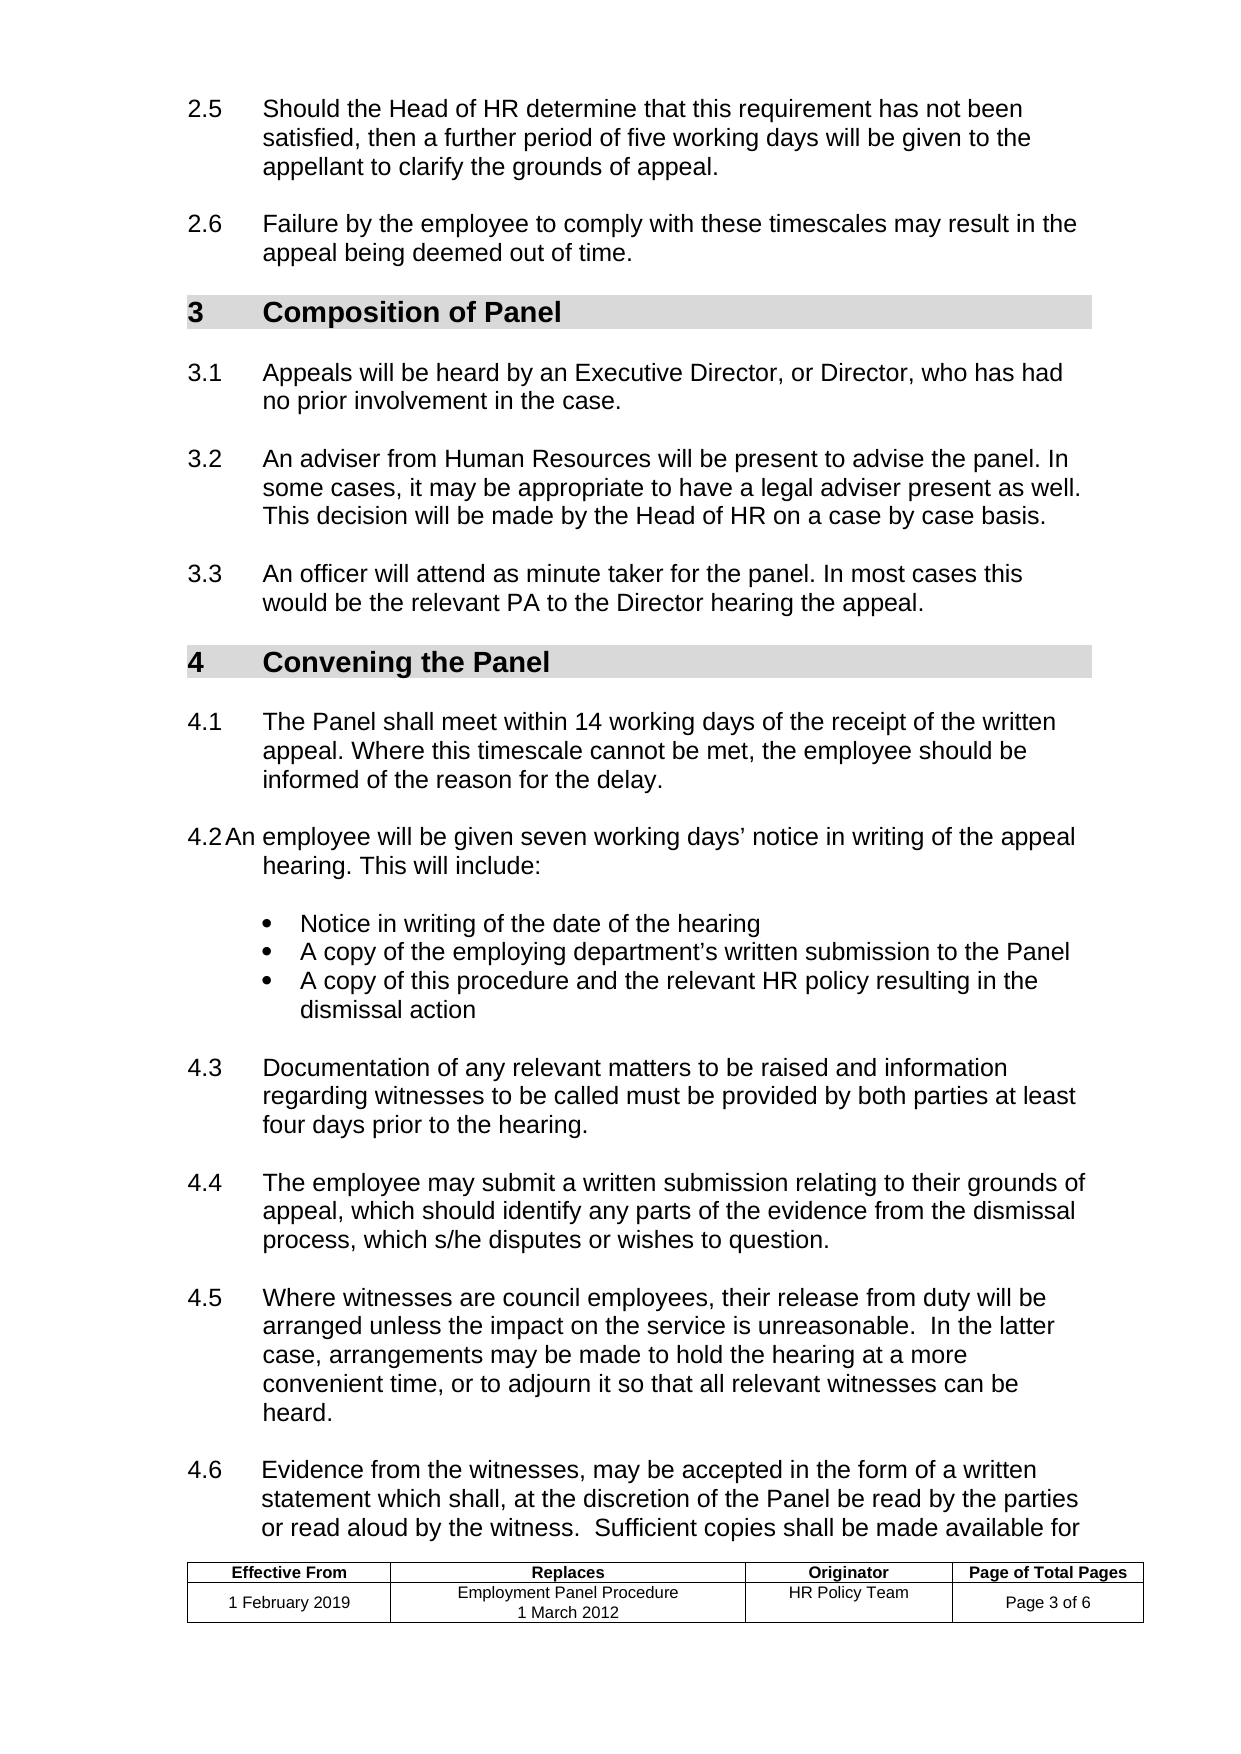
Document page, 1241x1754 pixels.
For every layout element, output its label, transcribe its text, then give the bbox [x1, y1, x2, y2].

text 3.3 An officer will attend as minute taker for the panel. In most cases this would be the relevant PA to the Director hearing the appeal. [187, 559, 1092, 645]
list An employee will be given seven working days’ notice in writing of the appeal hearing. This will include: [187, 822, 1092, 880]
text 4.5 Where witnesses are council employees, their release from duty will be arranged unless the impact on the service is unreasonable. In the latter case, arrangements may be made to hold the hearing at a more convenient time, or to adjourn it so that all relevant witnesses can be heard. [187, 1283, 1092, 1455]
text 3.1 Appeals will be heard by an Executive Director, or Director, who has had no prior involvement in the case. [187, 357, 1092, 415]
text 2.6 Failure by the employee to comply with these timescales may result in the appeal being deemed out of time. [187, 209, 1092, 266]
text 3 Composition of Panel [187, 295, 1092, 329]
text 2.5 Should the Head of HR determine that this requirement has not been satisfied, then a further period of five working days will be given to the appellant to clarify the grounds of appeal. [187, 94, 1092, 180]
text 4.4 The employee may submit a written submission relating to their grounds of appeal, which should identify any parts of the evidence from the dismissal process, which s/he disputes or wishes to question. [187, 1168, 1092, 1254]
list Notice in writing of the date of the hearing [262, 908, 1092, 937]
text 4 Convening the Panel [187, 645, 1092, 678]
text 4.1 The Panel shall meet within 14 working days of the receipt of the written appeal. Where this timescale cannot be met, the employee should be informed of the reason for the delay. [187, 707, 1092, 793]
text 4.3 Documentation of any relevant matters to be raised and information regarding witnesses to be called must be provided by both parties at least four days prior to the hearing. [187, 1053, 1092, 1139]
list A copy of this procedure and the relevant HR policy resulting in the dismissal action [262, 966, 1092, 1024]
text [187, 1455, 1092, 1541]
list A copy of the employing department’s written submission to the Panel [262, 937, 1092, 966]
text 3.2 An adviser from Human Resources will be present to advise the panel. In some cases, it may be appropriate to have a legal adviser present as well. This decision will be made by the Head of HR on a case by case basis. [187, 444, 1092, 530]
